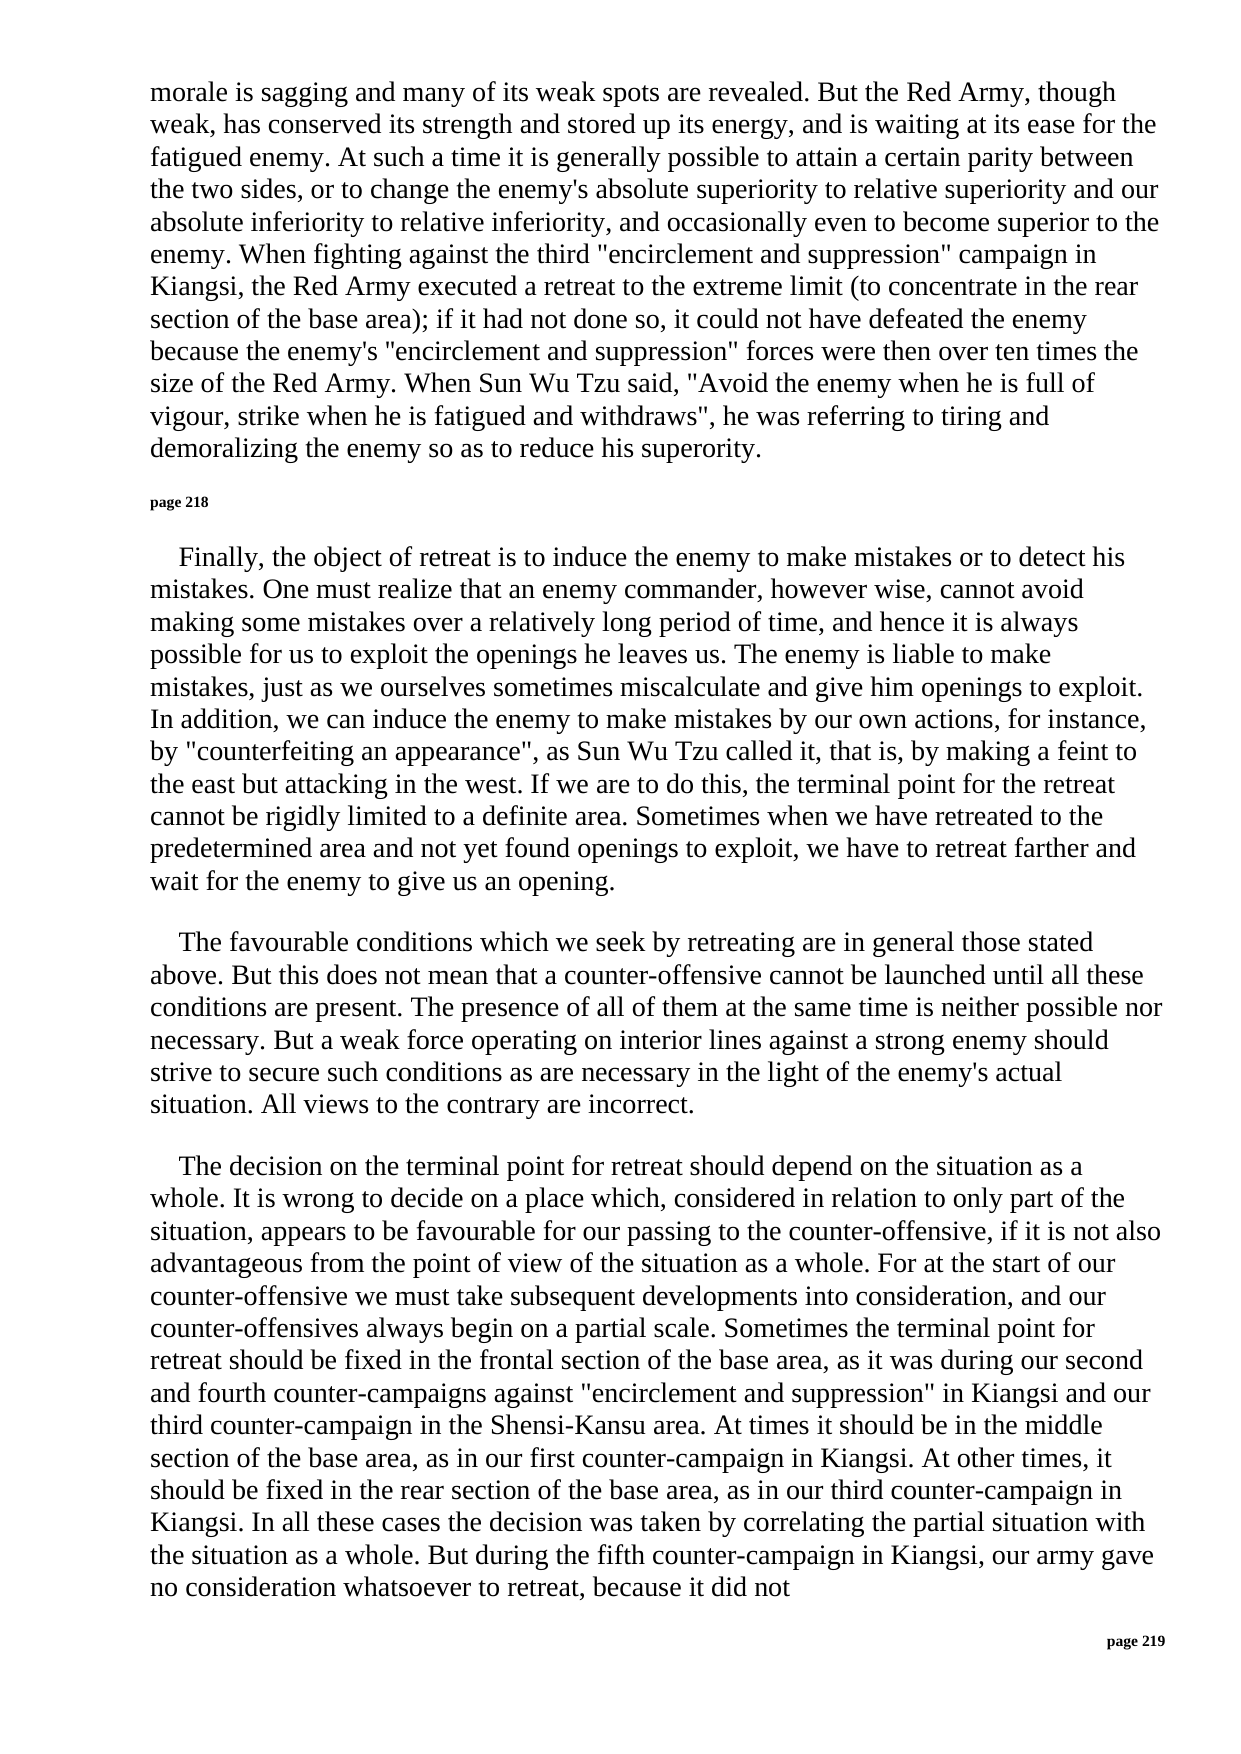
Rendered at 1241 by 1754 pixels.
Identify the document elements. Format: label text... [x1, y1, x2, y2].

text Finally, the object of retreat is to induce the enemy to make mistakes or to detect his mistakes. One must realize that an enemy commander, however wise, cannot avoid making some mistakes over a relatively long period of time, and hence it is always possible for us to exploit the openings he leaves us. The enemy is liable to make mistakes, just as we ourselves sometimes miscalculate and give him openings to exploit. In addition, we can induce the enemy to make mistakes by our own actions, for instance, by "counterfeiting an appearance", as Sun Wu Tzu called it, that is, by making a feint to the east but attacking in the west. If we are to do this, the terminal point for the retreat cannot be rigidly limited to a definite area. Sometimes when we have retreated to the predetermined area and not yet found openings to exploit, we have to retreat farther and wait for the enemy to give us an opening. [150, 540, 1165, 896]
text The favourable conditions which we seek by retreating are in general those stated above. But this does not mean that a counter-offensive cannot be launched until all these conditions are present. The presence of all of them at the same time is neither possible nor necessary. But a weak force operating on interior lines against a strong enemy should strive to secure such conditions as are necessary in the light of the enemy's actual situation. All views to the contrary are incorrect. [150, 926, 1165, 1120]
text The decision on the terminal point for retreat should depend on the situation as a whole. It is wrong to decide on a place which, considered in relation to only part of the situation, appears to be favourable for our passing to the counter-offensive, if it is not also advantageous from the point of view of the situation as a whole. For at the start of our counter-offensive we must take subsequent developments into consideration, and our counter-offensives always begin on a partial scale. Sometimes the terminal point for retreat should be fixed in the frontal section of the base area, as it was during our second and fourth counter-campaigns against "encirclement and suppression" in Kiangsi and our third counter-campaign in the Shensi-Kansu area. At times it should be in the middle section of the base area, as in our first counter-campaign in Kiangsi. At other times, it should be fixed in the rear section of the base area, as in our third counter-campaign in Kiangsi. In all these cases the decision was taken by correlating the partial situation with the situation as a whole. But during the fifth counter-campaign in Kiangsi, our army gave no consideration whatsoever to retreat, because it did not [150, 1149, 1165, 1603]
text page 219 [150, 1632, 1165, 1650]
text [150, 75, 1165, 464]
text page 218 [150, 493, 1165, 511]
